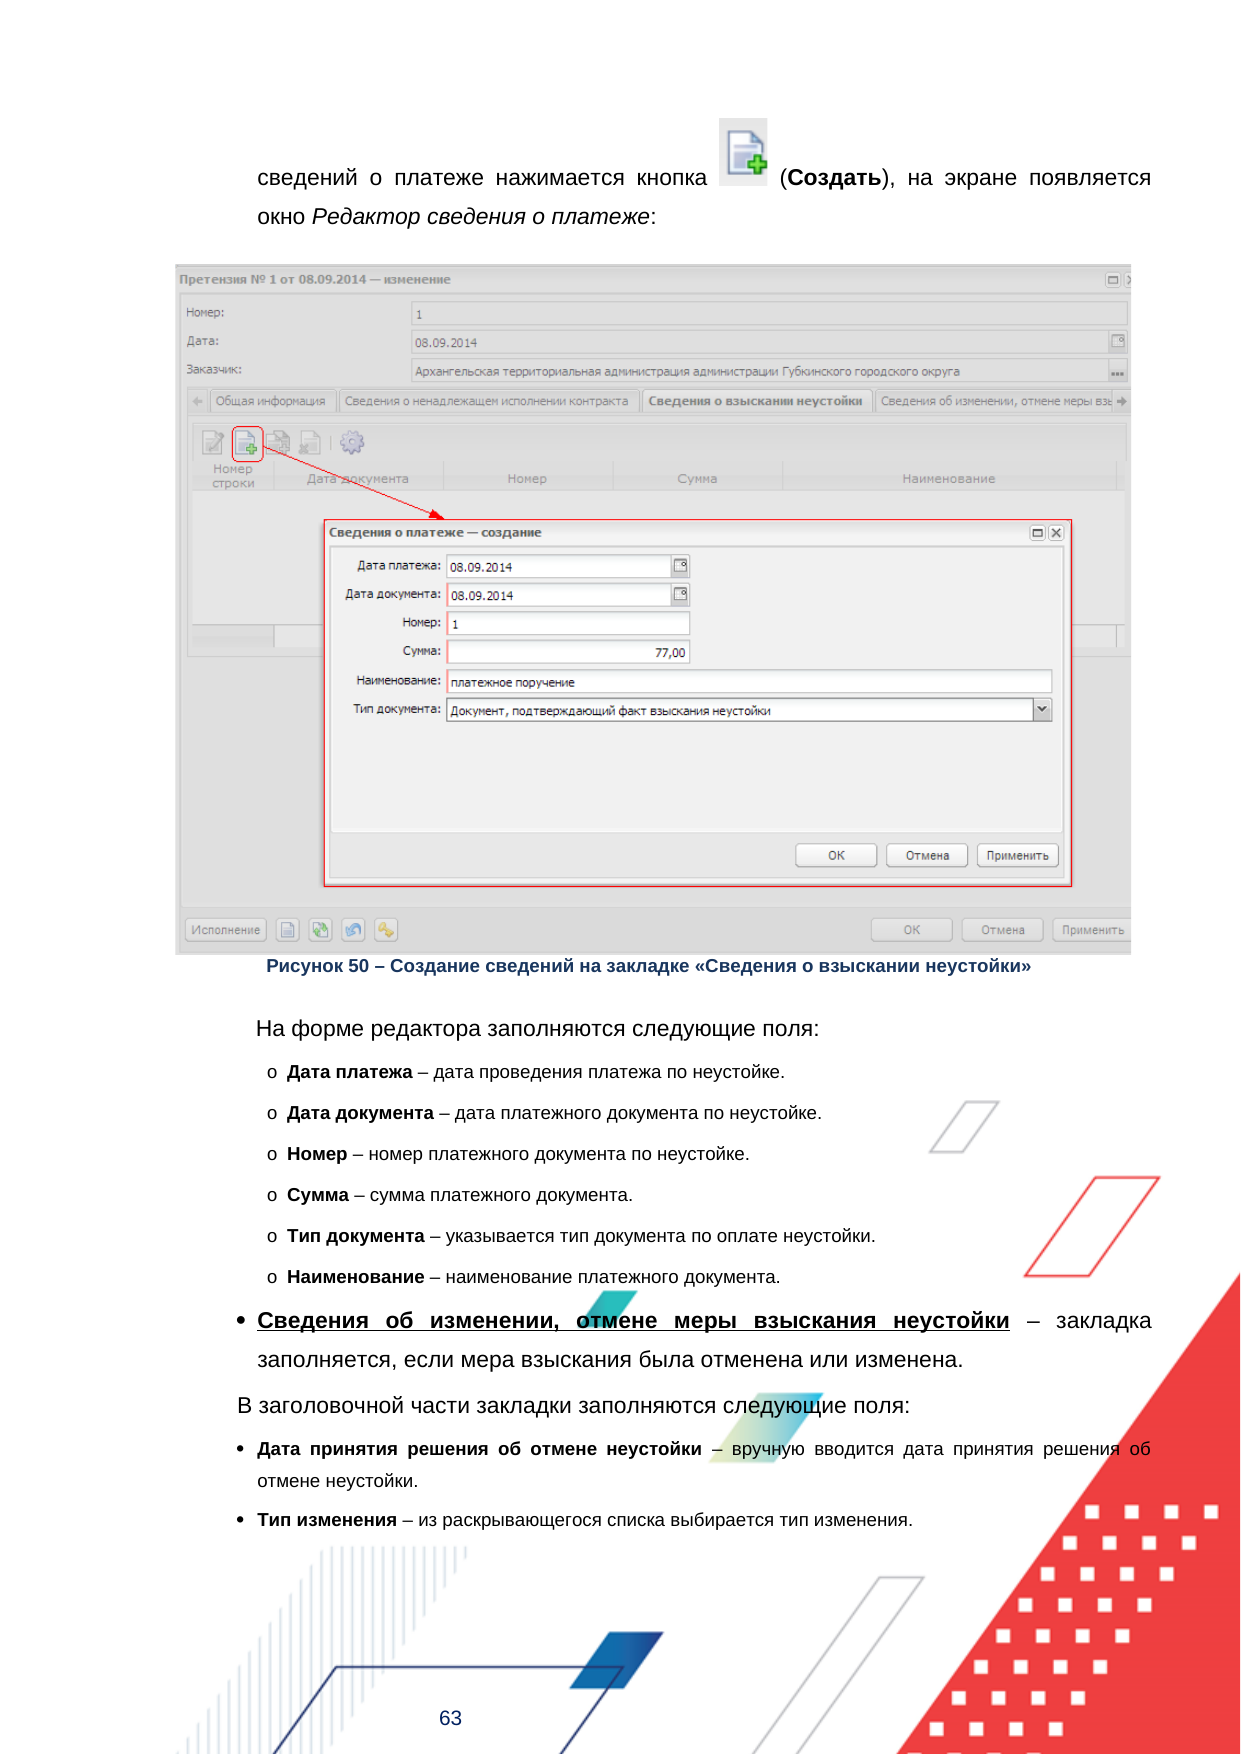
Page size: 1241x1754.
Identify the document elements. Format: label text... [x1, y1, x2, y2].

list Сумма – сумма платежного документа. [266, 1184, 1152, 1207]
list Дата принятия решения об отмене неустойки – вручную вводится дата принятия решения об отмене неустойки. [237, 1438, 1152, 1492]
list Тип документа – указывается тип документа по оплате неустойки. [266, 1225, 1152, 1248]
text На форме редактора заполняются следующие поля: [254, 1015, 1152, 1041]
list Тип изменения – из раскрывающегося списка выбирается тип изменения. [237, 1509, 1152, 1531]
list Дата документа – дата платежного документа по неустойке. [266, 1102, 1152, 1125]
list Дата платежа – дата проведения платежа по неустойке. [266, 1061, 1152, 1084]
picture [0, 0, 1241, 1754]
text В заголовочной части закладки заполняются следующие поля: [148, 1392, 1152, 1418]
list Наименование – наименование платежного документа. [266, 1266, 1152, 1289]
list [237, 118, 1152, 230]
list Сведения об изменении, отмене меры взыскания неустойки – закладка заполняется, если мера взыскания была отменена или изменена. [237, 1307, 1152, 1373]
list Номер – номер платежного документа по неустойке. [266, 1143, 1152, 1166]
